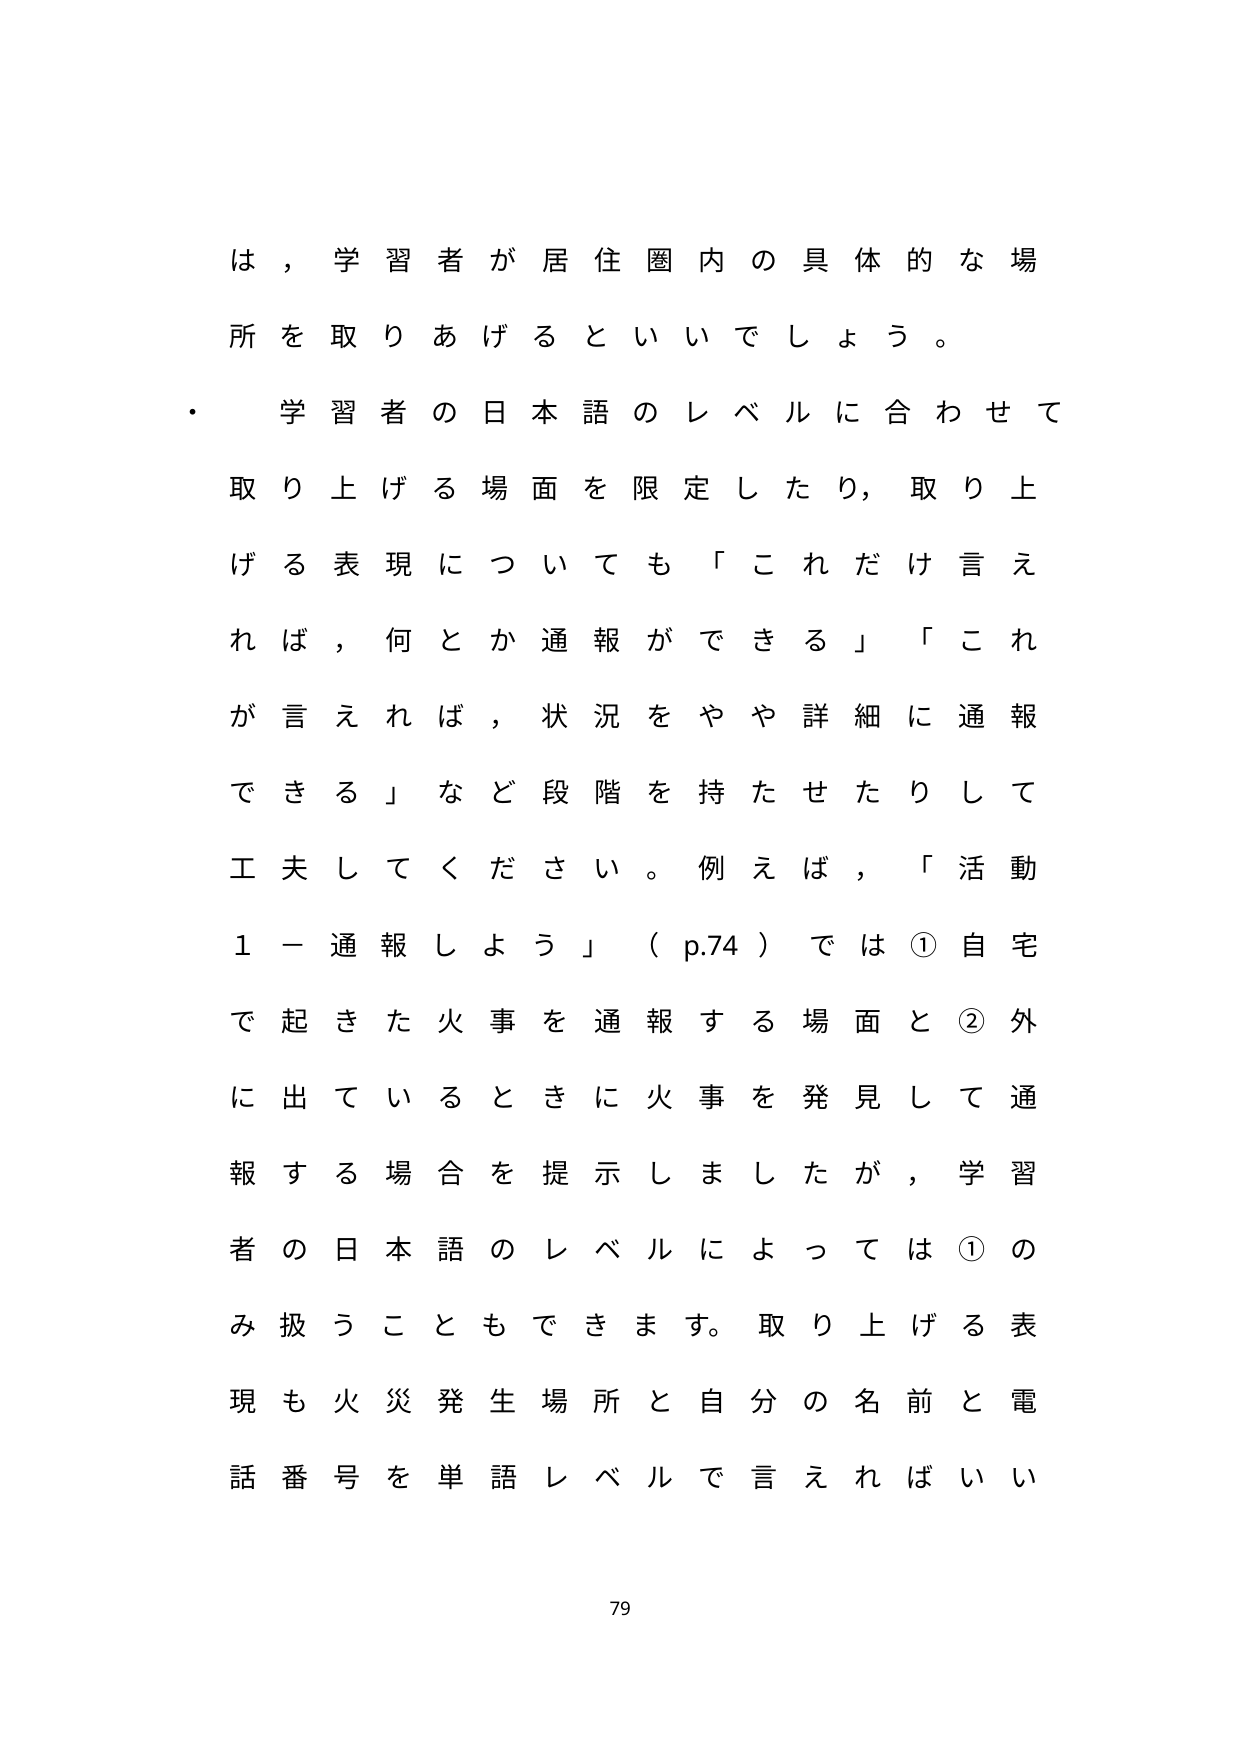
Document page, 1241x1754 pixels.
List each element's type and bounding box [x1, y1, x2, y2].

text [179, 221, 1061, 373]
text [179, 373, 1061, 1513]
